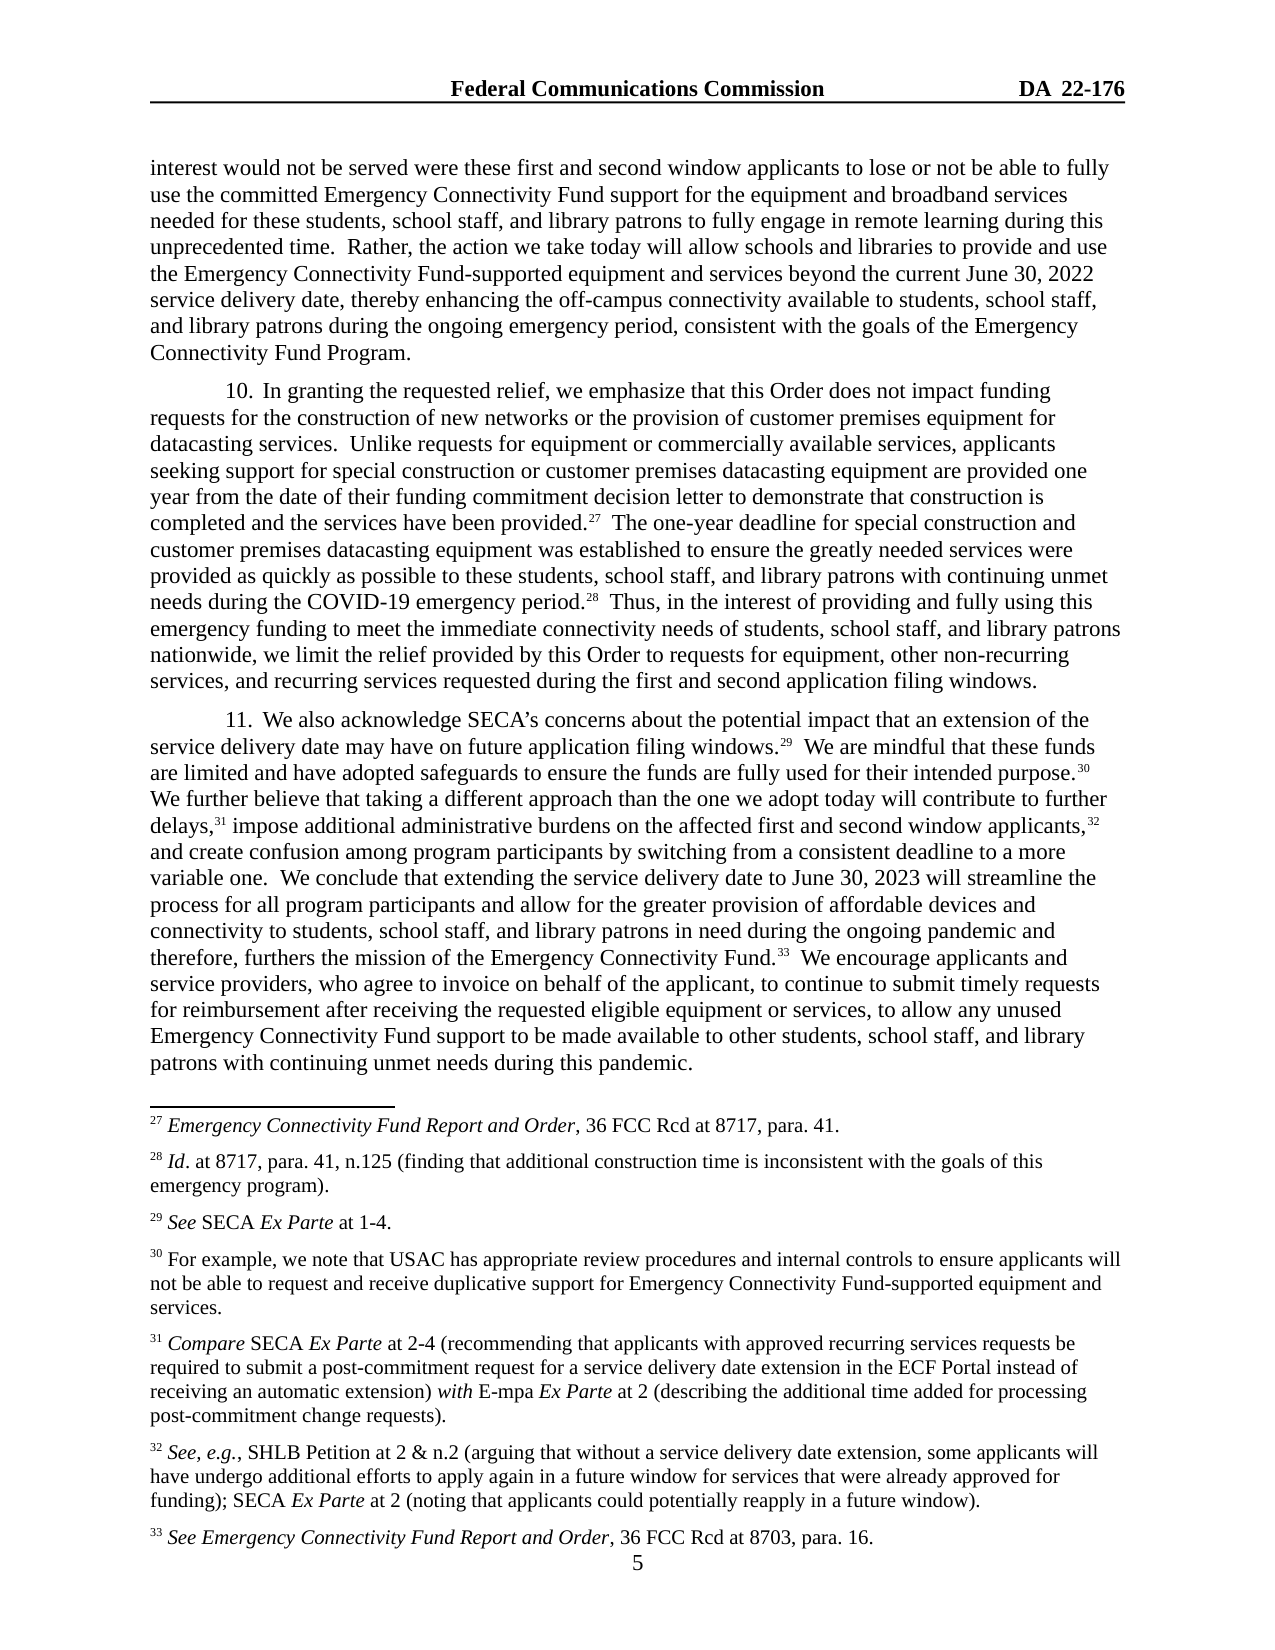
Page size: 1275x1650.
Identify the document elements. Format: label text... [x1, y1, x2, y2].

list In granting the requested relief, we emphasize that this Order does not impact funding requests for the construction of new networks or the provision of customer premises equipment for datacasting services. Unlike requests for equipment or commercially available services, applicants seeking support for special construction or customer premises datacasting equipment are provided one year from the date of their funding commitment decision letter to demonstrate that construction is completed and the services have been provided. The one-year deadline for special construction and customer premises datacasting equipment was established to ensure the greatly needed services were provided as quickly as possible to these students, school staff, and library patrons with continuing unmet needs during the COVID-19 emergency period. Thus, in the interest of providing and fully using this emergency funding to meet the immediate connectivity needs of students, school staff, and library patrons nationwide, we limit the relief provided by this Order to requests for equipment, other non-recurring services, and recurring services requested during the first and second application filing windows. [150, 378, 1125, 694]
text We also acknowledge SECA’s concerns about the potential impact that an extension of the service delivery date may have on future application filing windows. We are mindful that these funds are limited and have adopted safeguards to ensure the funds are fully used for their intended purpose. We further believe that taking a different approach than the one we adopt today will contribute to further delays, impose additional administrative burdens on the affected first and second window applicants, and create confusion among program participants by switching from a consistent deadline to a more variable one. We conclude that extending the service delivery date to June 30, 2023 will streamline the process for all program participants and allow for the greater provision of affordable devices and connectivity to students, school staff, and library patrons in need during the ongoing pandemic and therefore, furthers the mission of the Emergency Connectivity Fund. We encourage applicants and service providers, who agree to invoice on behalf of the applicant, to continue to submit timely requests for reimbursement after receiving the requested eligible equipment or services, to allow any unused Emergency Connectivity Fund support to be made available to other students, school staff, and library patrons with continuing unmet needs during this pandemic. [150, 706, 1125, 1075]
text We also conclude that extending the service delivery date will not lead to any undue advantage in funding as the first and second window applicants will not receive more funding than what is allowed under the Emergency Connectivity Fund Program rules. In addition, we find that the public interest would not be served were these first and second window applicants to lose or not be able to fully use the committed Emergency Connectivity Fund support for the equipment and broadband services needed for these students, school staff, and library patrons to fully engage in remote learning during this unprecedented time. Rather, the action we take today will allow schools and libraries to provide and use the Emergency Connectivity Fund-supported equipment and services beyond the current June 30, 2022 service delivery date, thereby enhancing the off-campus connectivity available to students, school staff, and library patrons during the ongoing emergency period, consistent with the goals of the Emergency Connectivity Fund Program. [150, 154, 1125, 365]
